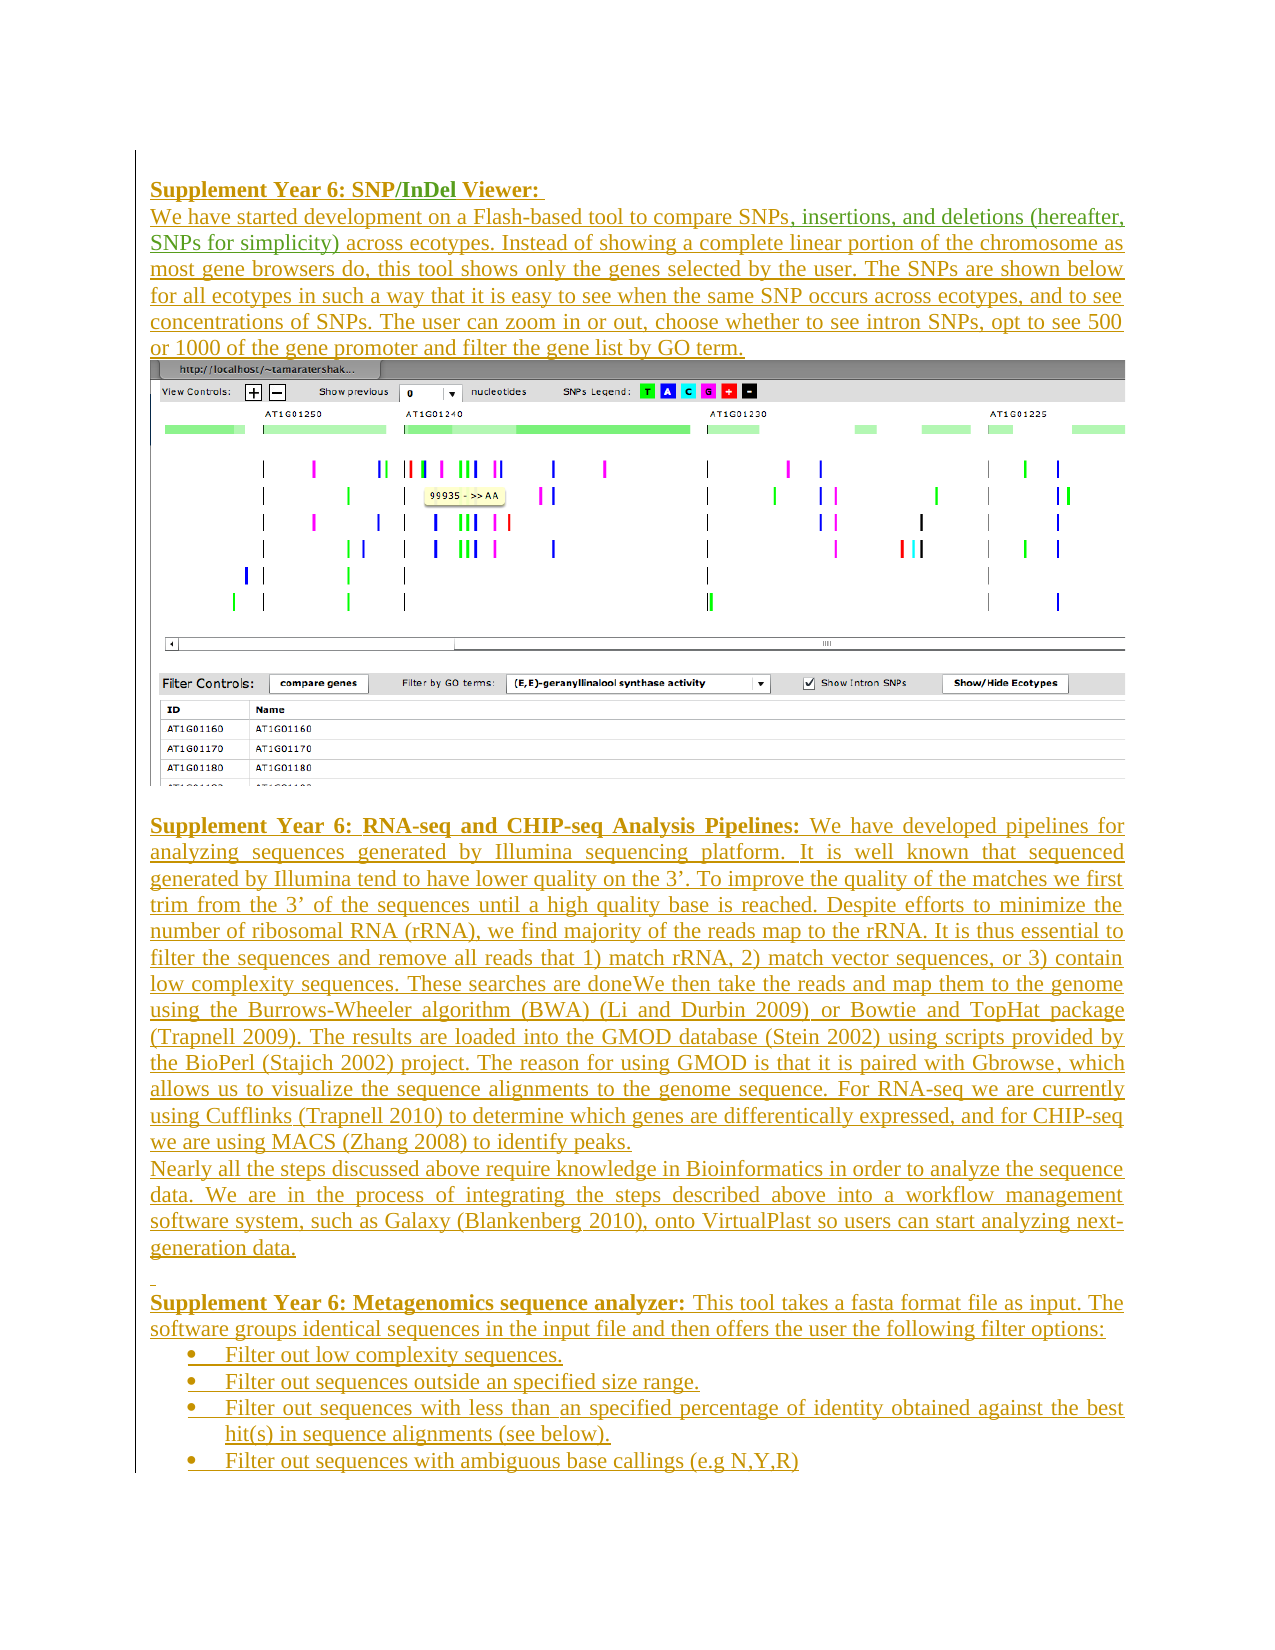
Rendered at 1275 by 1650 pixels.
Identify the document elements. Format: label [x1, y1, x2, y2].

picture [150, 360, 1125, 786]
